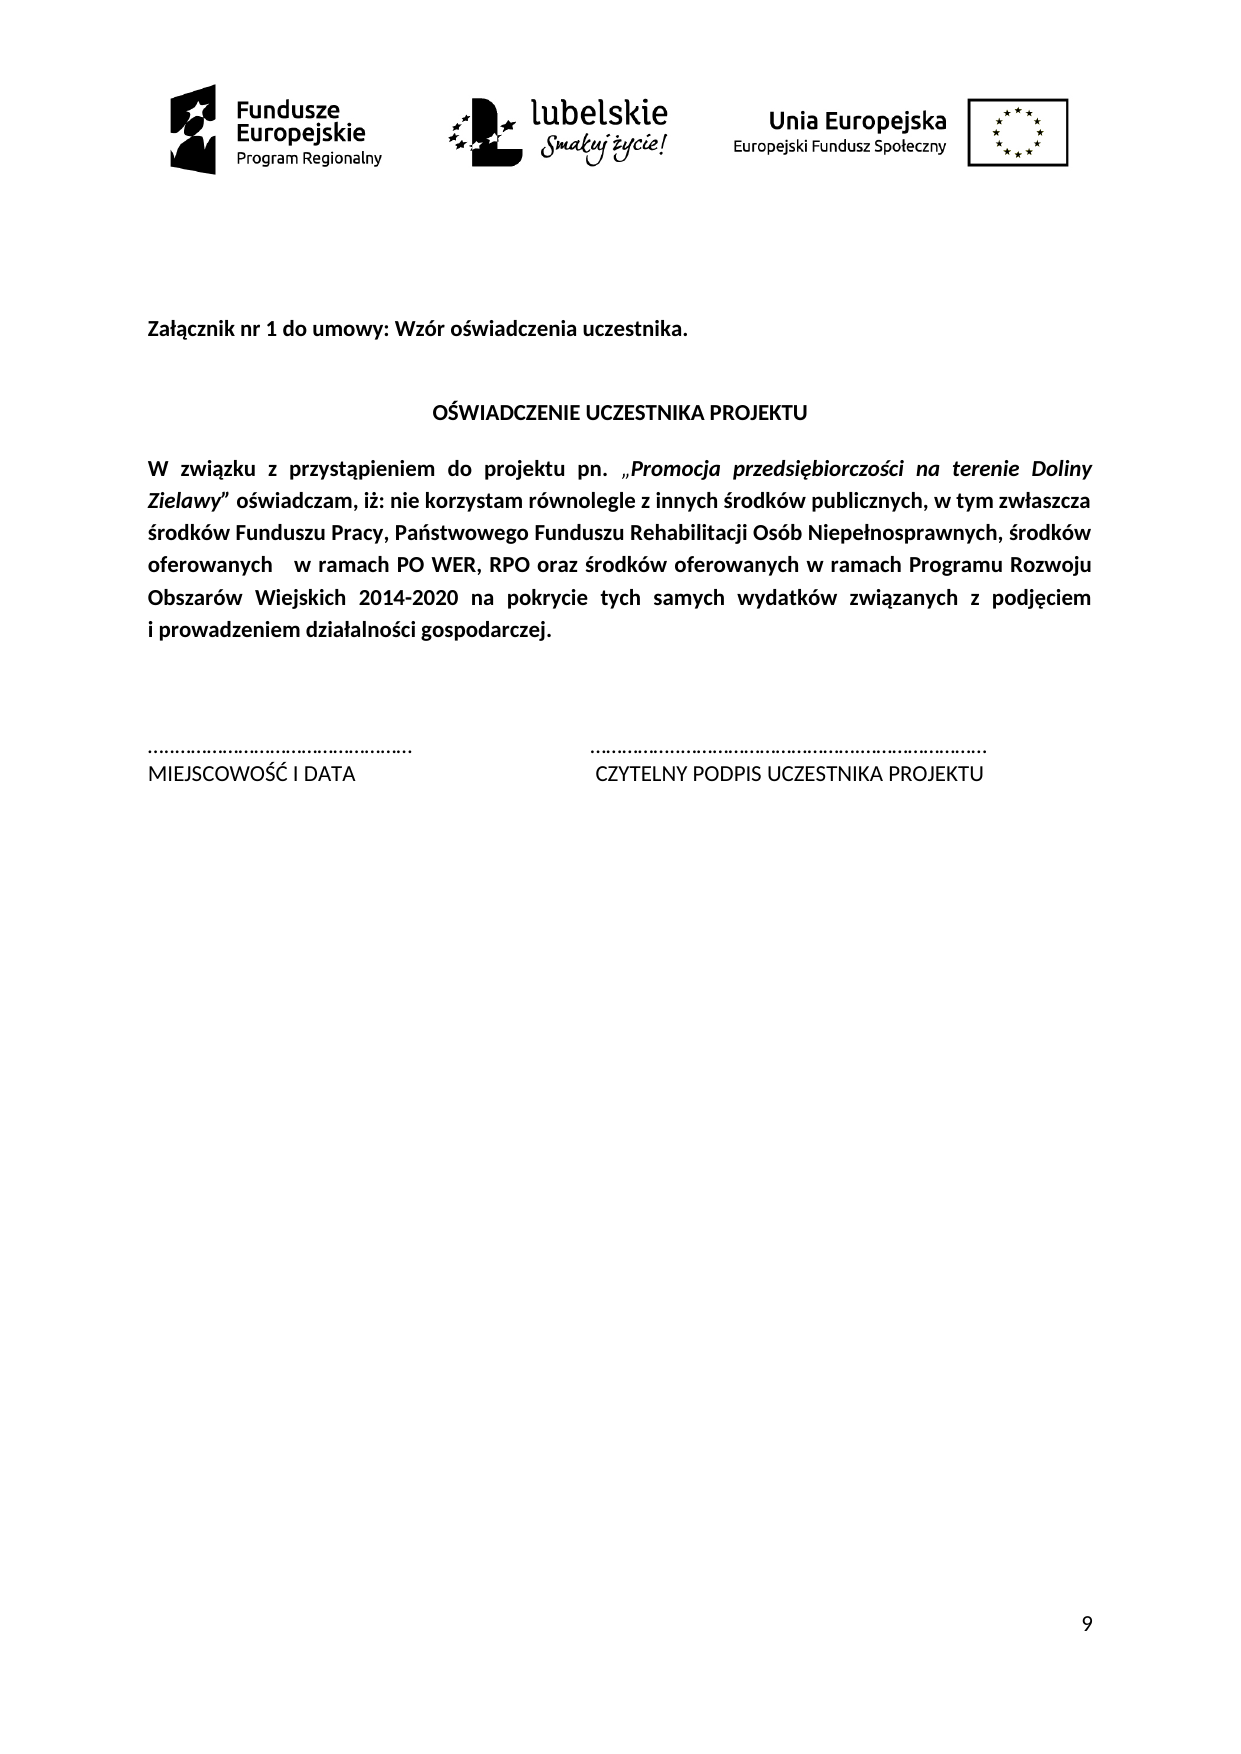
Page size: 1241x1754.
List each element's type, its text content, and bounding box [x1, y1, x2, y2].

text …..……………………………………… ……………..…………………………….…………………… [148, 731, 1093, 759]
text W związku z przystąpieniem do projektu pn. „Promocja przedsiębiorczości na terenie Doliny Zielawy” oświadczam, iż: nie korzystam równolegle z innych środków publicznych, w tym zwłaszcza środków Funduszu Pracy, Państwowego Funduszu Rehabilitacji Osób Niepełnosprawnych, środków oferowanych w ramach PO WER, RPO oraz środków oferowanych w ramach Programu Rozwoju Obszarów Wiejskich 2014-2020 na pokrycie tych samych wydatków związanych z podjęciem i prowadzeniem działalności gospodarczej. [148, 454, 1093, 643]
text OŚWIADCZENIE UCZESTNIKA PROJEKTU [148, 398, 1093, 426]
picture [146, 51, 1087, 202]
text MIEJSCOWOŚĆ I DATA CZYTELNY PODPIS UCZESTNIKA PROJEKTU [148, 759, 1093, 787]
text Załącznik nr 1 do umowy: Wzór oświadczenia uczestnika. [148, 314, 1093, 342]
